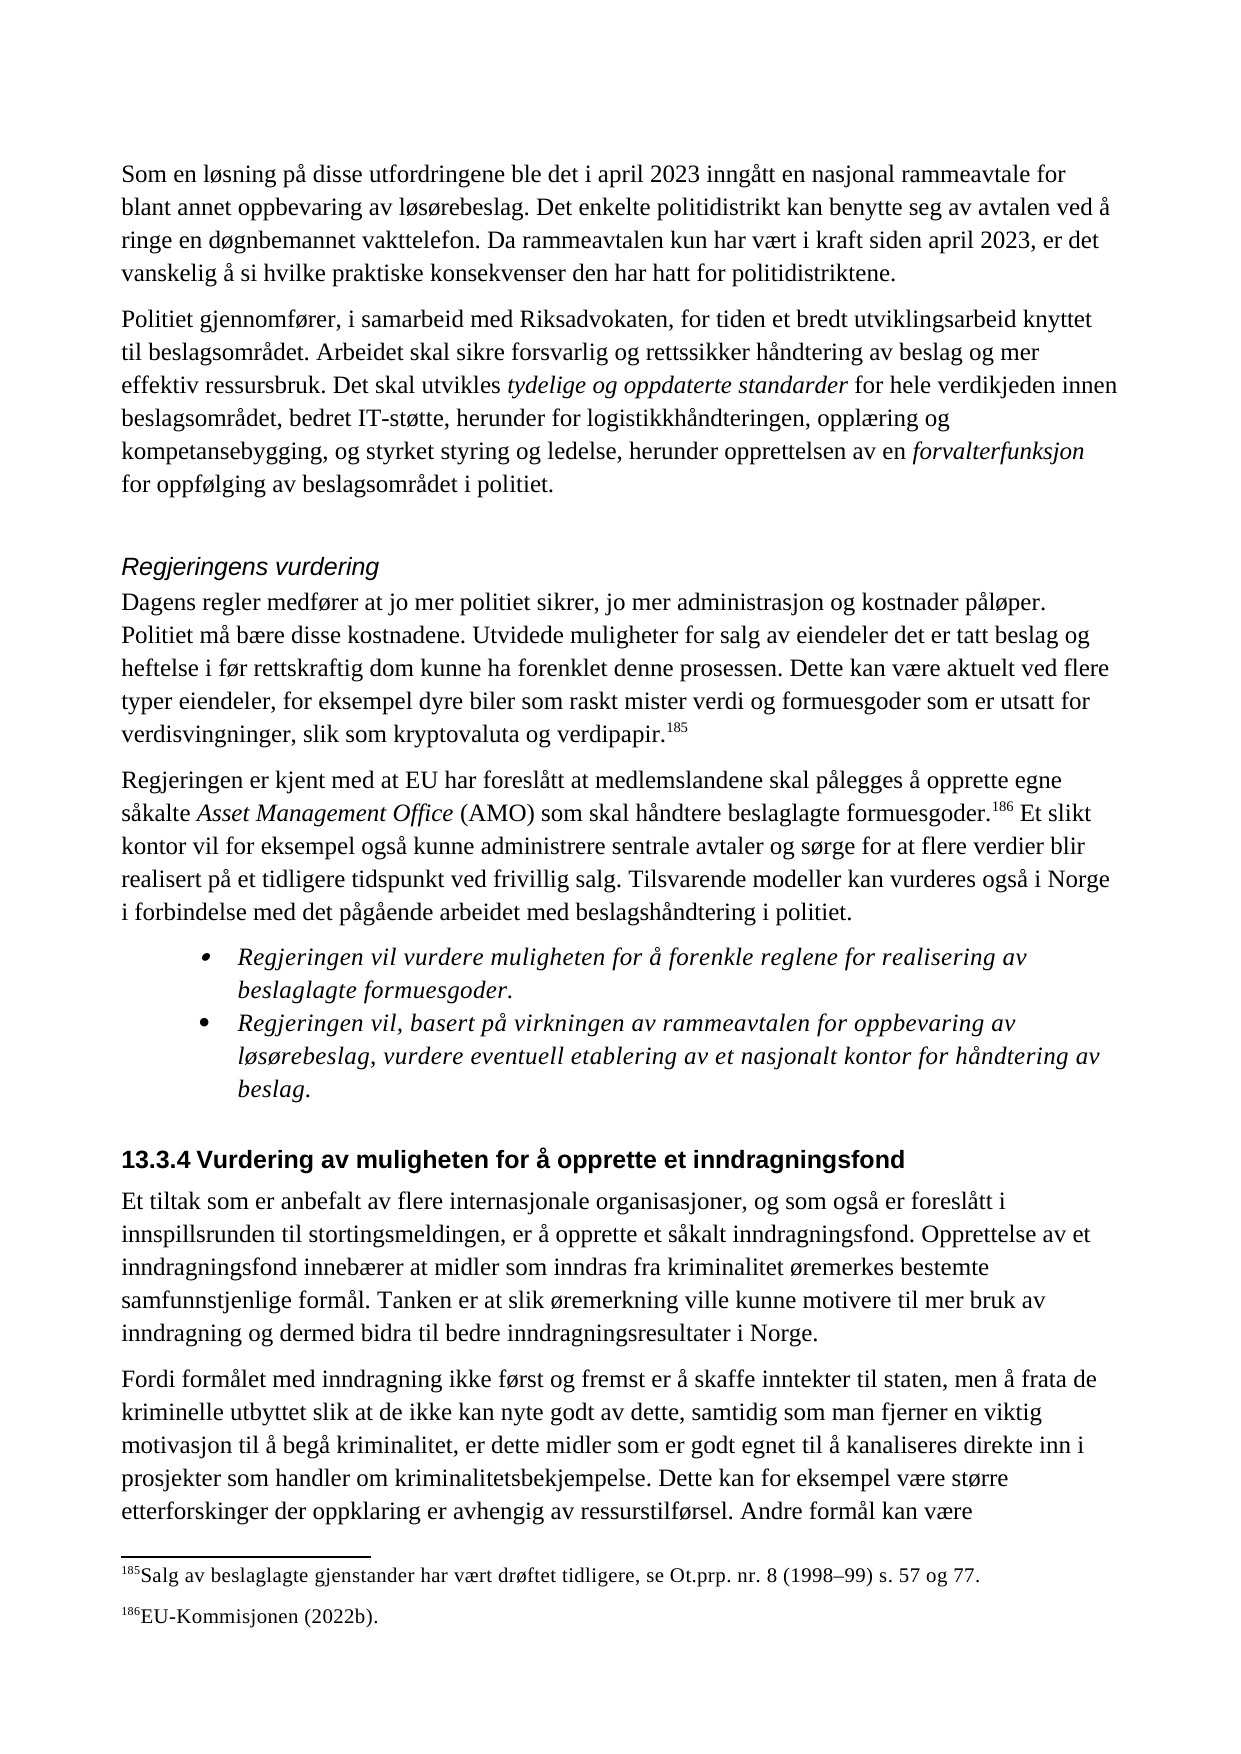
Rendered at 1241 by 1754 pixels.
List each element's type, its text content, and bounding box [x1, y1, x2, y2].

list Regjeringen vil vurdere muligheten for å forenkle reglene for realisering av beslaglagte formuesgoder. [200, 942, 1119, 1004]
text Regjeringen er kjent med at EU har foreslått at medlemslandene skal pålegges å opprette egne såkalte Asset Management Office (AMO) som skal håndtere beslaglagte formuesgoder. Et slikt kontor vil for eksempel også kunne administrere sentrale avtaler og sørge for at flere verdier blir realisert på et tidligere tidspunkt ved frivillig salg. Tilsvarende modeller kan vurderes også i Norge i forbindelse med det pågående arbeidet med beslagshåndtering i politiet. [121, 765, 1119, 926]
text Politiet gjennomfører, i samarbeid med Riksadvokaten, for tiden et bredt utviklingsarbeid knyttet til beslagsområdet. Arbeidet skal sikre forsvarlig og rettssikker håndtering av beslag og mer effektiv ressursbruk. Det skal utvikles tydelige og oppdaterte standarder for hele verdikjeden innen beslagsområdet, bedret IT-støtte, herunder for logistikkhåndteringen, opplæring og kompetansebygging, og styrket styring og ledelse, herunder opprettelsen av en forvalterfunksjon for oppfølging av beslagsområdet i politiet. [121, 304, 1119, 498]
subtitle Vurdering av muligheten for å opprette et inndragningsfond [121, 1145, 1119, 1174]
text Dagens regler medfører at jo mer politiet sikrer, jo mer administrasjon og kostnader påløper. Politiet må bære disse kostnadene. Utvidede muligheter for salg av eiendeler det er tatt beslag og heftelse i før rettskraftig dom kunne ha forenklet denne prosessen. Dette kan være aktuelt ved flere typer eiendeler, for eksempel dyre biler som raskt mister verdi og formuesgoder som er utsatt for verdisvingninger, slik som kryptovaluta og verdipapir. [121, 587, 1119, 748]
text Som en løsning på disse utfordringene ble det i april 2023 inngått en nasjonal rammeavtale for blant annet oppbevaring av løsørebeslag. Det enkelte politidistrikt kan benytte seg av avtalen ved å ringe en døgnbemannet vakttelefon. Da rammeavtalen kun har vært i kraft siden april 2023, er det vanskelig å si hvilke praktiske konsekvenser den har hatt for politidistriktene. [121, 159, 1119, 287]
text Et tiltak som er anbefalt av flere internasjonale organisasjoner, og som også er foreslått i innspillsrunden til stortingsmeldingen, er å opprette et såkalt inndragningsfond. Opprettelse av et inndragningsfond innebærer at midler som inndras fra kriminalitet øremerkes bestemte samfunnstjenlige formål. Tanken er at slik øremerkning ville kunne motivere til mer bruk av inndragning og dermed bidra til bedre inndragningsresultater i Norge. [121, 1186, 1119, 1347]
list Regjeringen vil, basert på virkningen av rammeavtalen for oppbevaring av løsørebeslag, vurdere eventuell etablering av et nasjonalt kontor for håndtering av beslag. [200, 1008, 1119, 1103]
text Regjeringens vurdering [121, 552, 1119, 581]
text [121, 1364, 1119, 1525]
